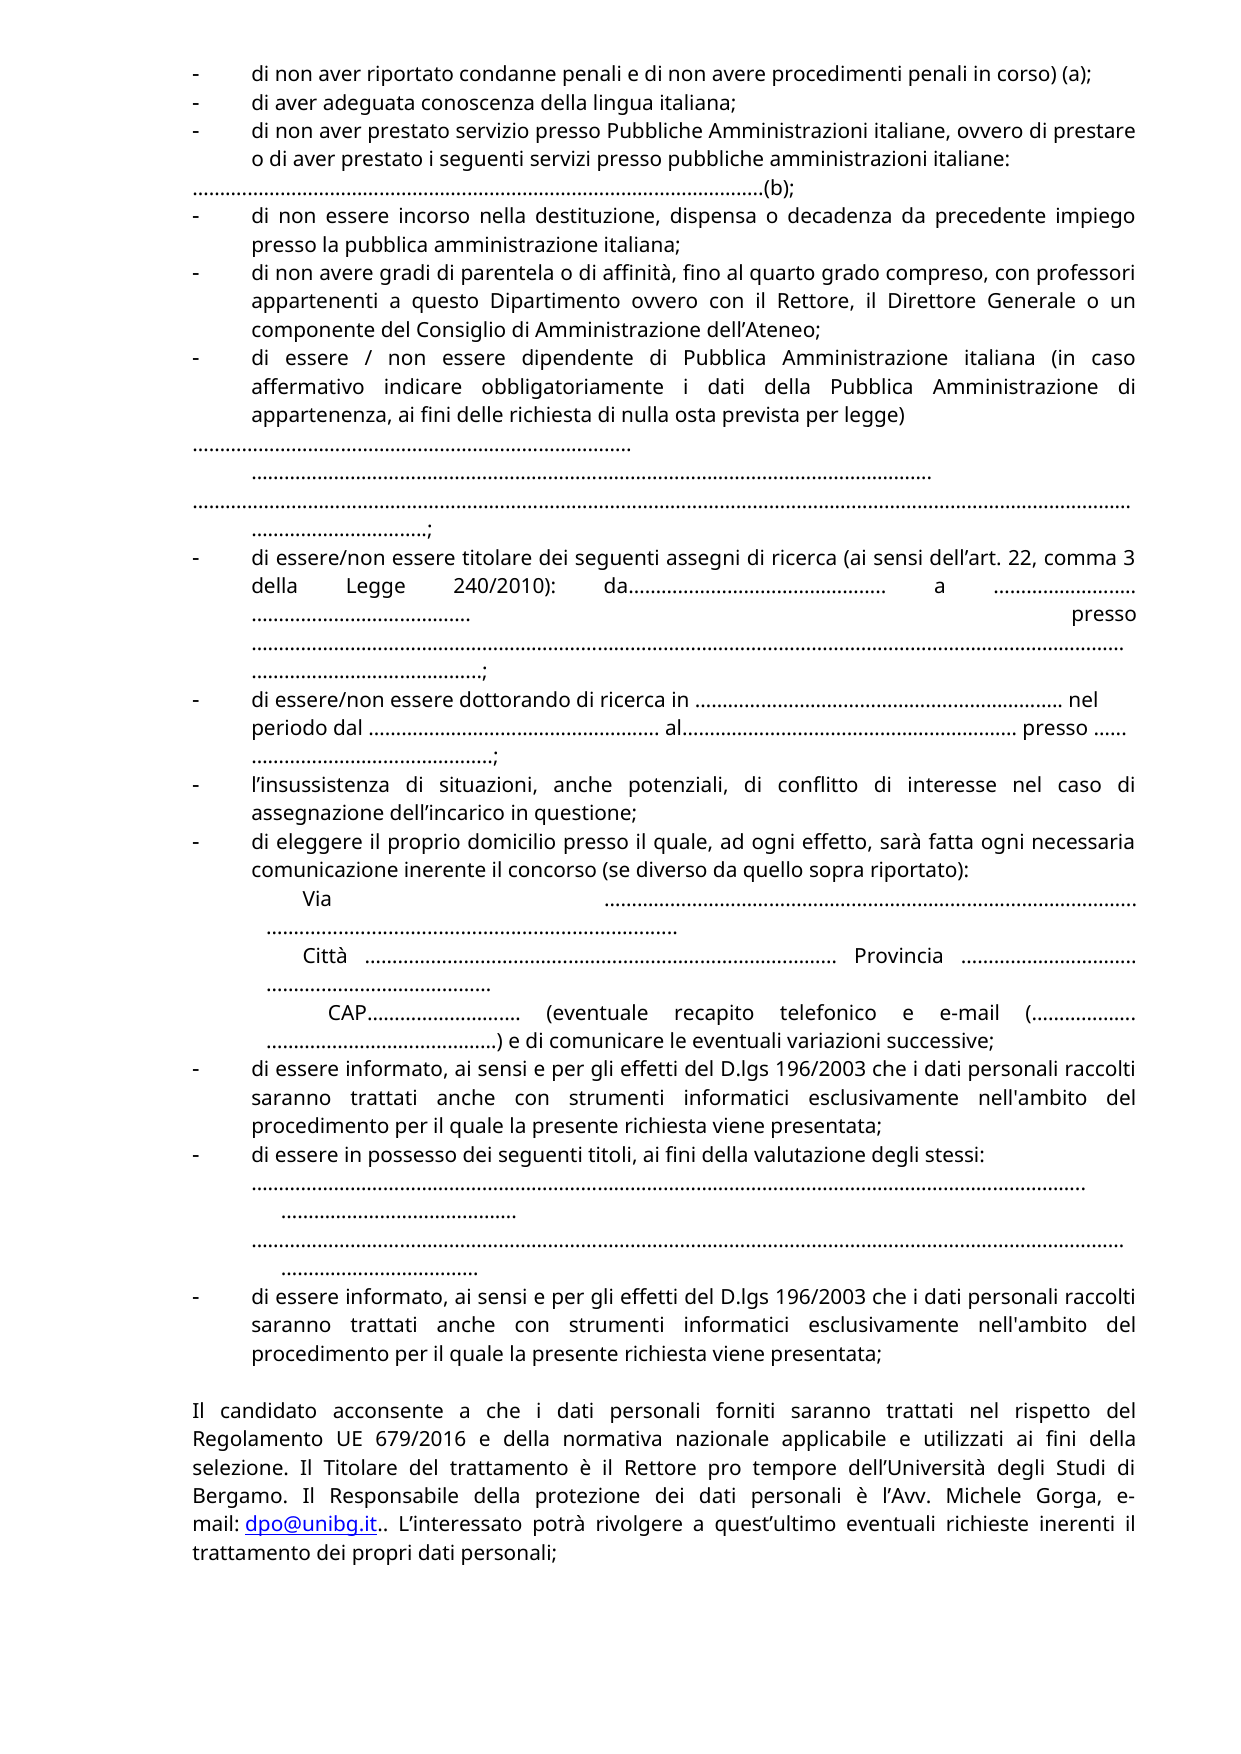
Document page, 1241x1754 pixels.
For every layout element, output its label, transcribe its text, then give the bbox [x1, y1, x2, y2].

text Città ……………………………….………………………………….……… Provincia …………………………..………..………………………… [266, 941, 1137, 998]
list di non avere gradi di parentela o di affinità, fino al quarto grado compreso, con professori appartenenti a questo Dipartimento ovvero con il Rettore, il Direttore Generale o un componente del Consiglio di Amministrazione dell’Ateneo; [192, 258, 1137, 343]
list di non aver prestato servizio presso Pubbliche Amministrazioni italiane, ovvero di prestare o di aver prestato i seguenti servizi presso pubbliche amministrazioni italiane: [192, 116, 1137, 173]
list di essere informato, ai sensi e per gli effetti del D.lgs 196/2003 che i dati personali raccolti saranno trattati anche con strumenti informatici esclusivamente nell'ambito del procedimento per il quale la presente richiesta viene presentata; [192, 1054, 1137, 1140]
list di essere in possesso dei seguenti titoli, ai fini della valutazione degli stessi: [192, 1140, 1137, 1168]
text ……….…………………………………..……………………………………………..(b); [192, 173, 1137, 201]
list di essere/non essere titolare dei seguenti assegni di ricerca (ai sensi dell’art. 22, comma 3 della Legge 240/2010): da……………………………………….. a ……………………..…………………………………. presso ………………………………………………………………………………………………………………………………………………………………………………...; [192, 543, 1137, 685]
list di essere informato, ai sensi e per gli effetti del D.lgs 196/2003 che i dati personali raccolti saranno trattati anche con strumenti informatici esclusivamente nell'ambito del procedimento per il quale la presente richiesta viene presentata; [192, 1282, 1137, 1367]
list di aver adeguata conoscenza della lingua italiana; [192, 88, 1137, 116]
list di non aver riportato condanne penali e di non avere procedimenti penali in corso) (a); [192, 59, 1137, 88]
text ……………………………………………………………………..……………………………………………………………………………………………………………. [192, 429, 1137, 486]
list di essere / non essere dipendente di Pubblica Amministrazione italiana (in caso affermativo indicare obbligatoriamente i dati della Pubblica Amministrazione di appartenenza, ai fini delle richiesta di nulla osta prevista per legge) [192, 343, 1137, 429]
list di non essere incorso nella destituzione, dispensa o decadenza da precedente impiego presso la pubblica amministrazione italiana; [192, 201, 1137, 258]
text CAP…………………….… (eventuale recapito telefonico e e-mail (……………….……………………………………) e di comunicare le eventuali variazioni successive; [266, 998, 1137, 1054]
text …………………………………………………………………………………………………………………………………………………………………………………..; [192, 486, 1137, 543]
text …………………………………………………………………………………………………………………………………………………………………………… [251, 1225, 1137, 1282]
list di eleggere il proprio domicilio presso il quale, ad ogni effetto, sarà fatta ogni necessaria comunicazione inerente il concorso (se diverso da quello sopra riportato): [192, 827, 1137, 884]
text Il candidato acconsente a che i dati personali forniti saranno trattati nel rispetto del Regolamento UE 679/2016 e della normativa nazionale applicabile e utilizzati ai fini della selezione. Il Titolare del trattamento è il Rettore pro tempore dell’Università degli Studi di Bergamo. Il Responsabile della protezione dei dati personali è l’Avv. Michele Gorga, e-mail: dpo@unibg.it.. L’interessato potrà rivolgere a quest’ultimo eventuali richieste inerenti il trattamento dei propri dati personali; [192, 1396, 1137, 1566]
text ……………………………………………………………………………………………………………………………………..……………………………………. [251, 1168, 1137, 1225]
list di essere/non essere dottorando di ricerca in ………………………………………..……………….. nel periodo dal ………………………………………….…. al……………………………………………….…… presso …...……………………………………..; [192, 685, 1137, 770]
text Via ……………………………………………………………….…………………...…….................................................................... [266, 884, 1137, 941]
list l’insussistenza di situazioni, anche potenziali, di conflitto di interesse nel caso di assegnazione dell’incarico in questione; [192, 770, 1137, 827]
